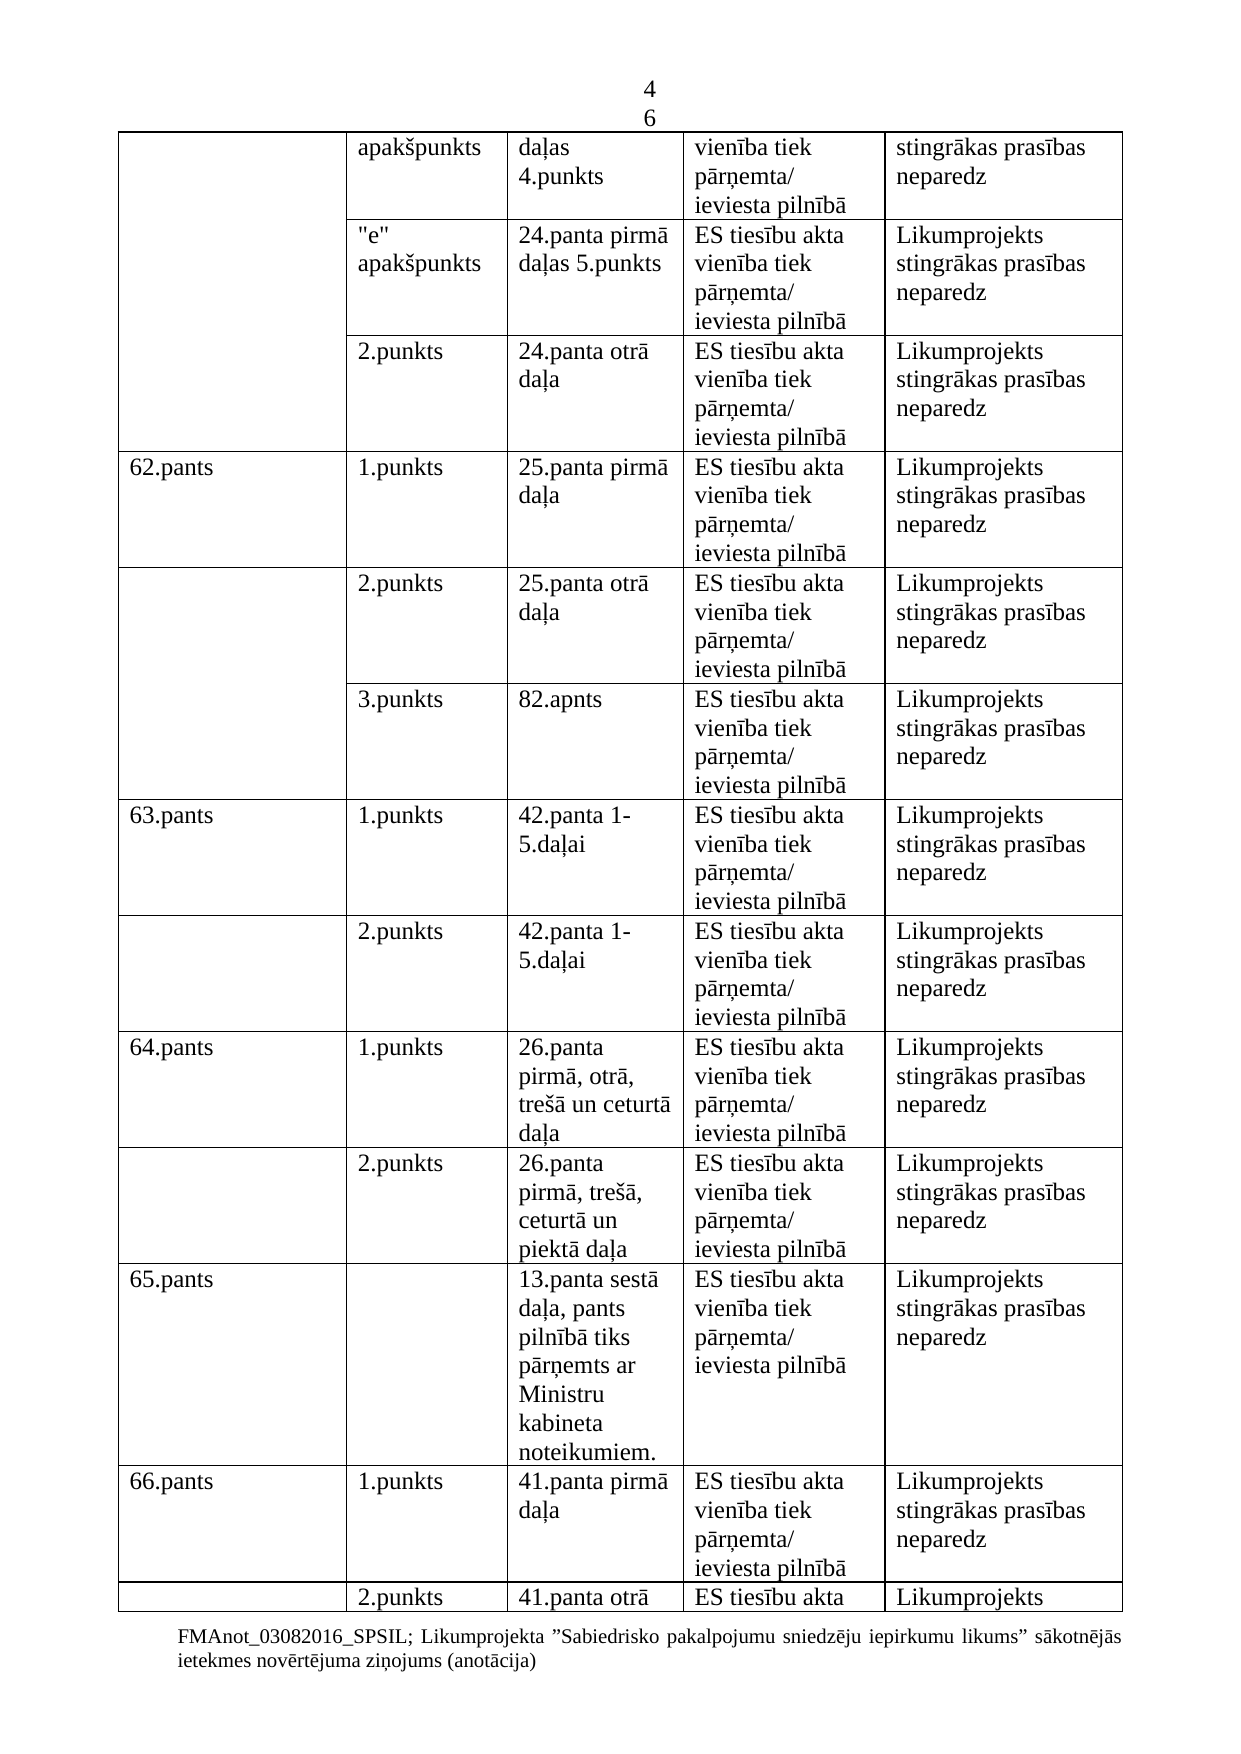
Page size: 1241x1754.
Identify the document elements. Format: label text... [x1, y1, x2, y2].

table_cell ES tiesību akta vienība tiek pārņemta/ ieviesta pilnībā [684, 336, 884, 451]
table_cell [508, 133, 683, 219]
table_cell Likumprojekts stingrākas prasības neparedz [886, 1032, 1122, 1147]
table_cell 64.pants [119, 1032, 346, 1147]
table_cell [886, 133, 1122, 219]
table_cell ES tiesību akta vienība tiek pārņemta/ ieviesta pilnībā [684, 568, 884, 683]
table_cell 24.panta otrā daļa [508, 336, 683, 451]
table_cell 41.panta pirmā daļa [508, 1466, 683, 1581]
table_cell Likumprojekts stingrākas prasības neparedz [886, 568, 1122, 683]
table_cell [684, 1583, 884, 1611]
table_cell 2.punkts [347, 1148, 507, 1263]
table_cell "d" apakšpunkts [347, 133, 507, 219]
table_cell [684, 1466, 884, 1581]
table_cell 1.punkts [347, 1032, 507, 1147]
table_cell 25.panta otrā daļa [508, 568, 683, 683]
table_cell ES tiesību akta vienība tiek pārņemta/ ieviesta pilnībā [684, 1032, 884, 1147]
table_cell 42.panta 1-5.daļai [508, 916, 683, 1031]
table_cell 2.punkts [347, 568, 507, 683]
table_cell 2.punkts [347, 336, 507, 451]
table_cell 13.panta sestā daļa, pants pilnībā tiks pārņemts ar Ministru kabineta noteikumiem. [508, 1264, 683, 1465]
table_cell 24.panta pirmā daļas 5.punkts [508, 220, 683, 335]
table_cell Likumprojekts stingrākas prasības neparedz [886, 336, 1122, 451]
table_cell 1.punkts [347, 452, 507, 567]
table_cell ES tiesību akta vienība tiek pārņemta/ ieviesta pilnībā [684, 684, 884, 799]
table_cell 3.punkts [347, 684, 507, 799]
table_cell 82.apnts [508, 684, 683, 799]
table_cell ES tiesību akta vienība tiek pārņemta/ ieviesta pilnībā [684, 800, 884, 915]
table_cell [886, 1583, 1122, 1611]
table_cell 26.panta pirmā, otrā, trešā un ceturtā daļa [508, 1032, 683, 1147]
table_cell Likumprojekts stingrākas prasības neparedz [886, 1148, 1122, 1263]
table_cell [886, 1466, 1122, 1581]
table_cell 2.punkts [347, 916, 507, 1031]
table_cell 62.pants [119, 452, 346, 567]
table_cell [347, 1264, 507, 1465]
table_cell 41.panta otrā daļa [508, 1583, 683, 1611]
table_cell [119, 1583, 346, 1611]
table_cell "e" apakšpunkts [347, 220, 507, 335]
table_cell ES tiesību akta vienība tiek pārņemta/ ieviesta pilnībā [684, 1148, 884, 1263]
table_cell Likumprojekts stingrākas prasības neparedz [886, 1264, 1122, 1465]
table_cell 63.pants [119, 800, 346, 915]
table_cell [119, 568, 346, 799]
table_cell 25.panta pirmā daļa [508, 452, 683, 567]
table_cell ES tiesību akta vienība tiek pārņemta/ ieviesta pilnībā [684, 452, 884, 567]
table_cell 2.punkts [347, 1583, 507, 1611]
table_cell 66.pants [119, 1466, 346, 1581]
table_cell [684, 133, 884, 219]
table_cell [886, 220, 1122, 335]
table_cell 65.pants [119, 1264, 346, 1465]
table_cell ES tiesību akta vienība tiek pārņemta/ ieviesta pilnībā [684, 1264, 884, 1465]
table_cell Likumprojekts stingrākas prasības neparedz [886, 452, 1122, 567]
table_cell [119, 1148, 346, 1263]
table_cell [119, 916, 346, 1031]
table_cell Likumprojekts stingrākas prasības neparedz [886, 800, 1122, 915]
table_cell 1.punkts [347, 800, 507, 915]
table_cell Likumprojekts stingrākas prasības neparedz [886, 916, 1122, 1031]
table_cell 1.punkts [347, 1466, 507, 1581]
table_cell ES tiesību akta vienība tiek pārņemta/ ieviesta pilnībā [684, 916, 884, 1031]
table_cell Likumprojekts stingrākas prasības neparedz [886, 684, 1122, 799]
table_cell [684, 220, 884, 335]
table_cell 26.panta pirmā, trešā, ceturtā un piektā daļa [508, 1148, 683, 1263]
table_cell 42.panta 1-5.daļai [508, 800, 683, 915]
